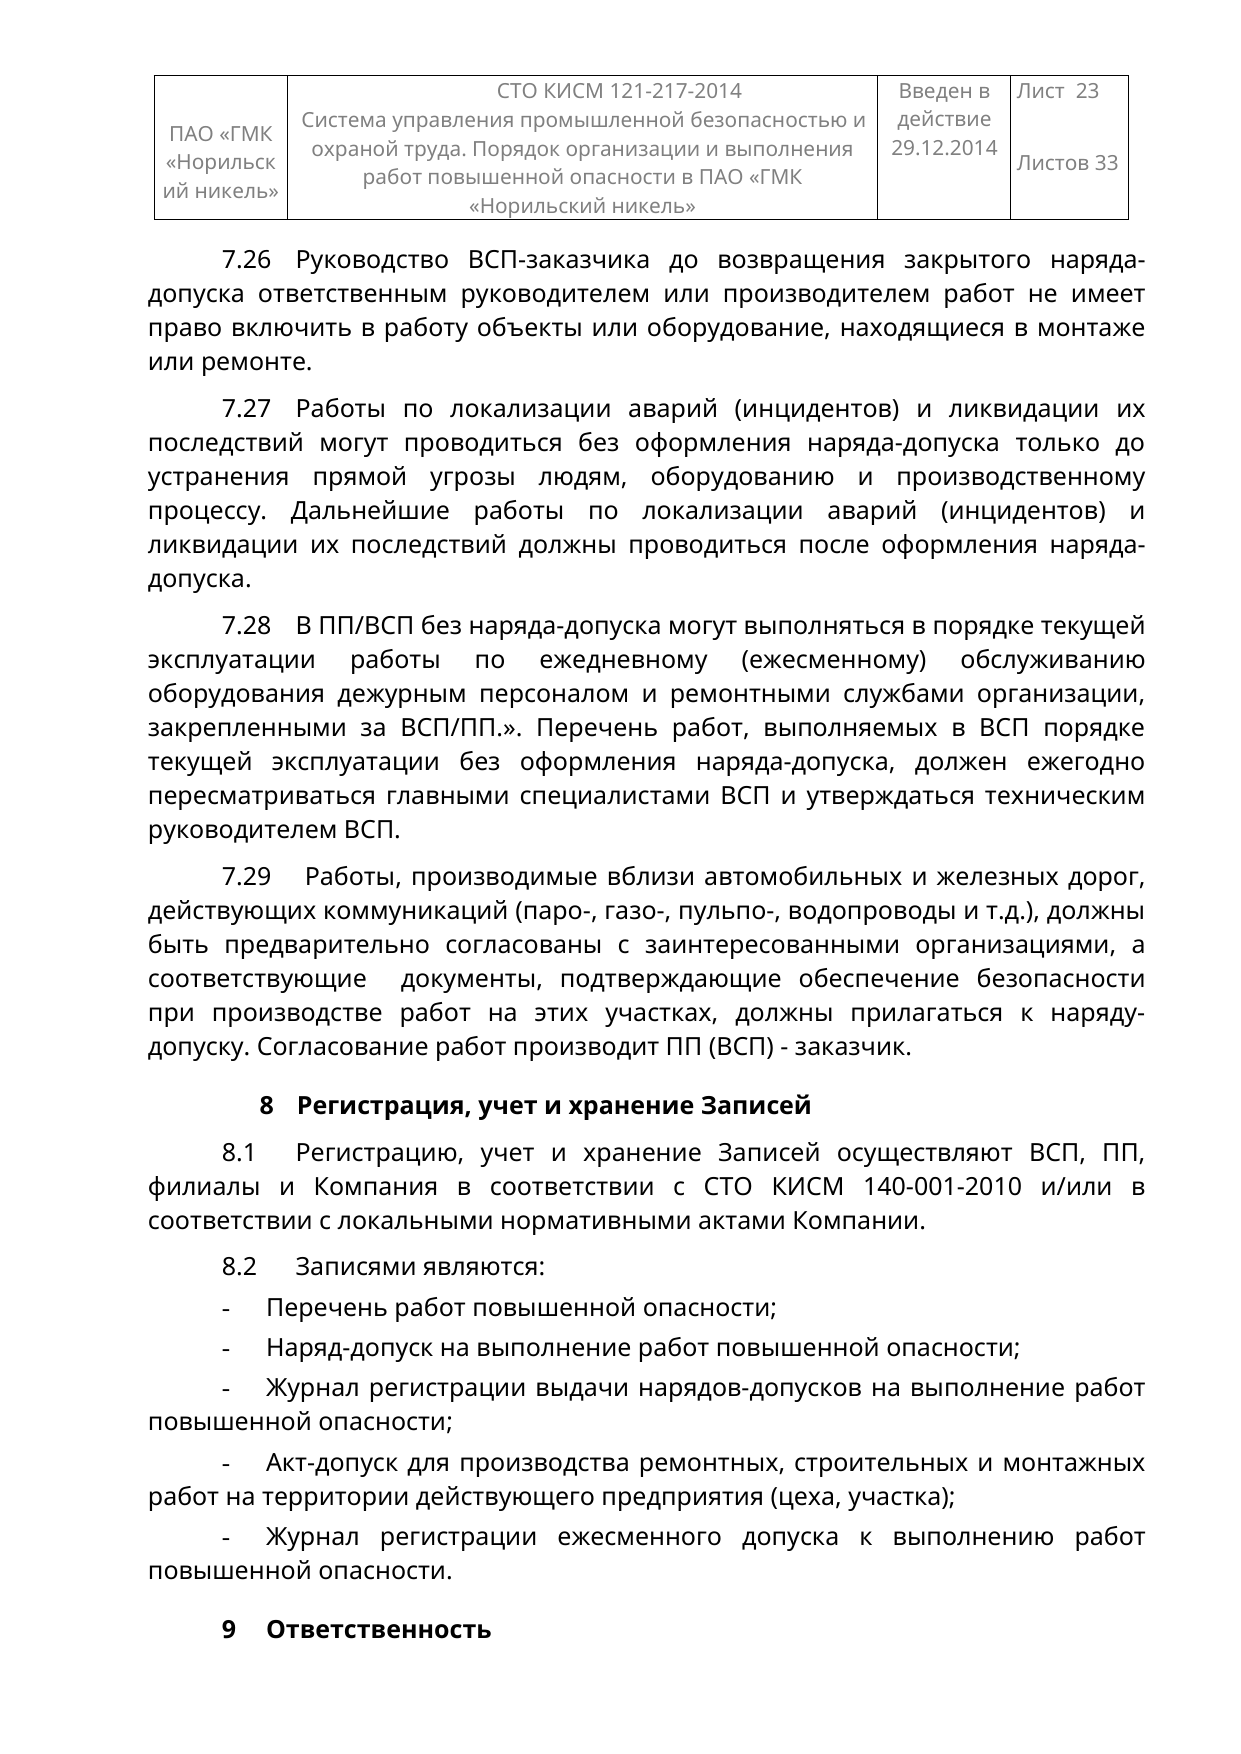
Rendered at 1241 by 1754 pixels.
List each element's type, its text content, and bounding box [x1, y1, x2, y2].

list Перечень работ повышенной опасности; [148, 1289, 1146, 1323]
list Наряд-допуск на выполнение работ повышенной опасности; [148, 1330, 1146, 1364]
list Регистрацию, учет и хранение Записей осуществляют ВСП, ПП, филиалы и Компания в соответствии с СТО КИСМ 140-001-2010 и/или в соответствии с локальными нормативными актами Компании. [148, 1134, 1146, 1237]
list Регистрация, учет и хранение Записей [259, 1088, 1146, 1122]
list Журнал регистрации выдачи нарядов-допусков на выполнение работ повышенной опасности; [148, 1370, 1146, 1438]
list Работы по локализации аварий (инцидентов) и ликвидации их последствий могут проводиться без оформления наряда-допуска только до устранения прямой угрозы людям, оборудованию и производственному процессу. Дальнейшие работы по локализации аварий (инцидентов) и ликвидации их последствий должны проводиться после оформления наряда-допуска. [148, 391, 1146, 595]
list Журнал регистрации ежесменного допуска к выполнению работ повышенной опасности. [148, 1519, 1146, 1587]
list Акт-допуск для производства ремонтных, строительных и монтажных работ на территории действующего предприятия (цеха, участка); [148, 1444, 1146, 1512]
list Руководство ВСП-заказчика до возвращения закрытого наряда-допуска ответственным руководителем или производителем работ не имеет право включить в работу объекты или оборудование, находящиеся в монтаже или ремонте. [148, 242, 1146, 378]
list Ответственность [222, 1612, 1146, 1646]
list Работы, производимые вблизи автомобильных и железных дорог, действующих коммуникаций (паро-, газо-, пульпо-, водопроводы и т.д.), должны быть предварительно согласованы с заинтересованными организациями, а соответствующие документы, подтверждающие обеспечение безопасности при производстве работ на этих участках, должны прилагаться к наряду-допуску. Согласование работ производит ПП (ВСП) - заказчик. [148, 858, 1146, 1063]
list В ПП/ВСП без наряда-допуска могут выполняться в порядке текущей эксплуатации работы по ежедневному (ежесменному) обслуживанию оборудования дежурным персоналом и ремонтными службами организации, закрепленными за ВСП/ПП.». Перечень работ, выполняемых в ВСП порядке текущей эксплуатации без оформления наряда-допуска, должен ежегодно пересматриваться главными специалистами ВСП и утверждаться техническим руководителем ВСП. [148, 607, 1146, 846]
list Записями являются: [148, 1249, 1146, 1283]
